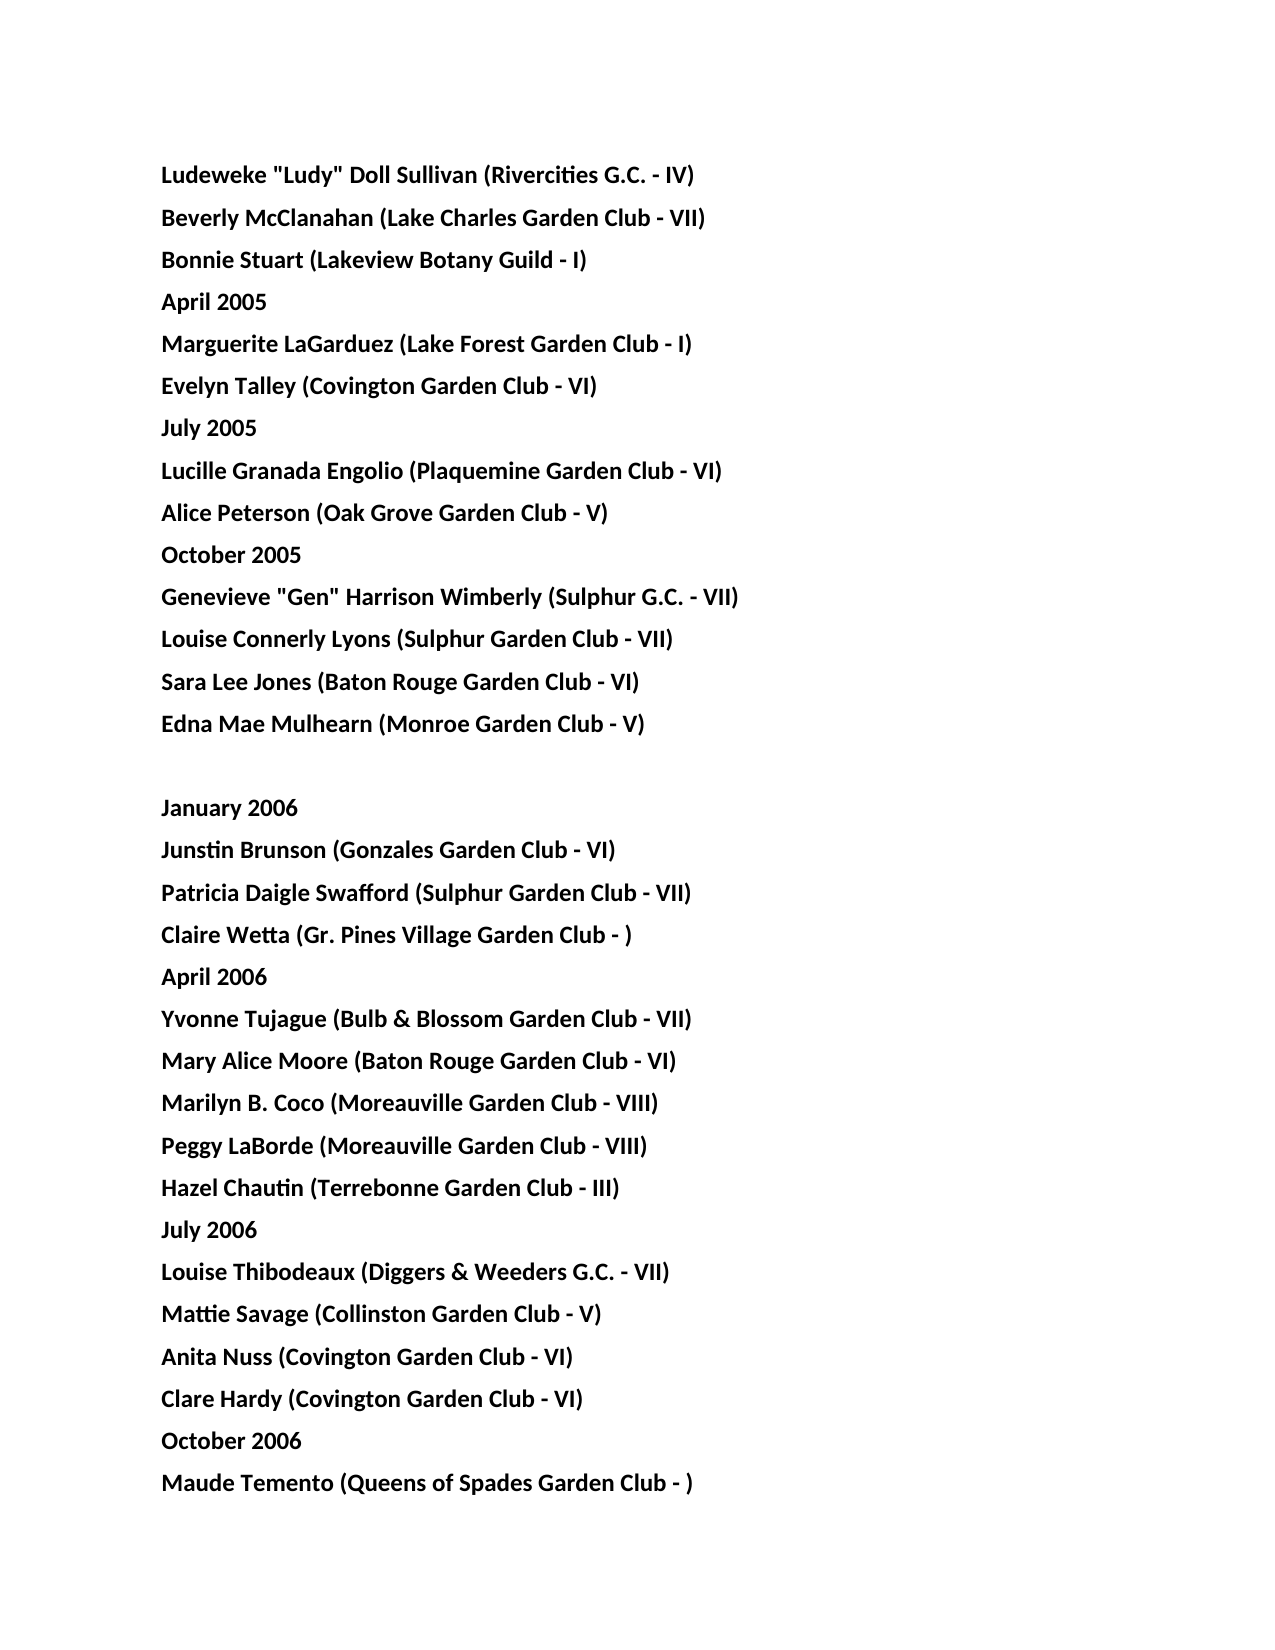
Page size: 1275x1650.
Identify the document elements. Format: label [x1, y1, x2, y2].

table_header [150, 150, 1125, 1500]
